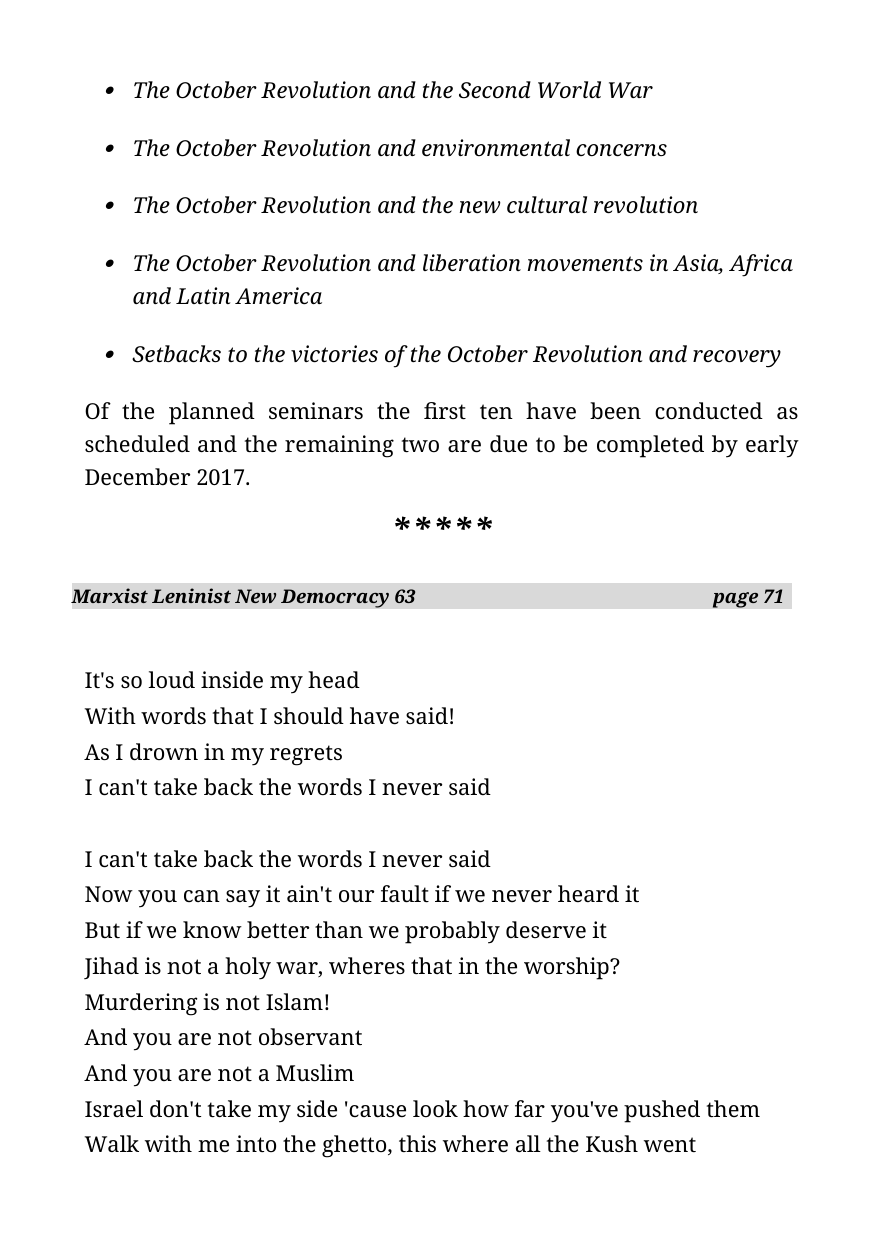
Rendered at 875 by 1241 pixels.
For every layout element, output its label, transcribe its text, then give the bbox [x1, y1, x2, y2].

text Jihad is not a holy war, wheres that in the worship? [84, 951, 799, 981]
text But if we know better than we probably deserve it [84, 915, 799, 945]
text As I drown in my regrets [84, 736, 799, 766]
text Israel don't take my side 'cause look how far you've pushed them [84, 1094, 799, 1123]
list The October Revolution and environmental concerns [104, 133, 799, 162]
text And you are not a Muslim [84, 1058, 799, 1088]
text Of the planned seminars the first ten have been conducted as scheduled and the remaining two are due to be completed by early December 2017. [84, 396, 799, 491]
text I can't take back the words I never said [84, 844, 799, 873]
text And you are not observant [84, 1022, 799, 1052]
text Murdering is not Islam! [84, 987, 799, 1016]
list Setbacks to the victories of the October Revolution and recovery [104, 338, 799, 368]
text I can't take back the words I never said [84, 772, 799, 802]
text Walk with me into the ghetto, this where all the Kush went [84, 1129, 799, 1159]
list The October Revolution and liberation movements in Asia, Africa and Latin America [104, 248, 799, 311]
text Now you can say it ain't our fault if we never heard it [84, 879, 799, 909]
text It's so loud inside my head [84, 665, 799, 695]
text ***** [84, 507, 799, 552]
text With words that I should have said! [84, 701, 799, 731]
list The October Revolution and the Second World War [104, 75, 799, 105]
list The October Revolution and the new cultural revolution [104, 190, 799, 220]
